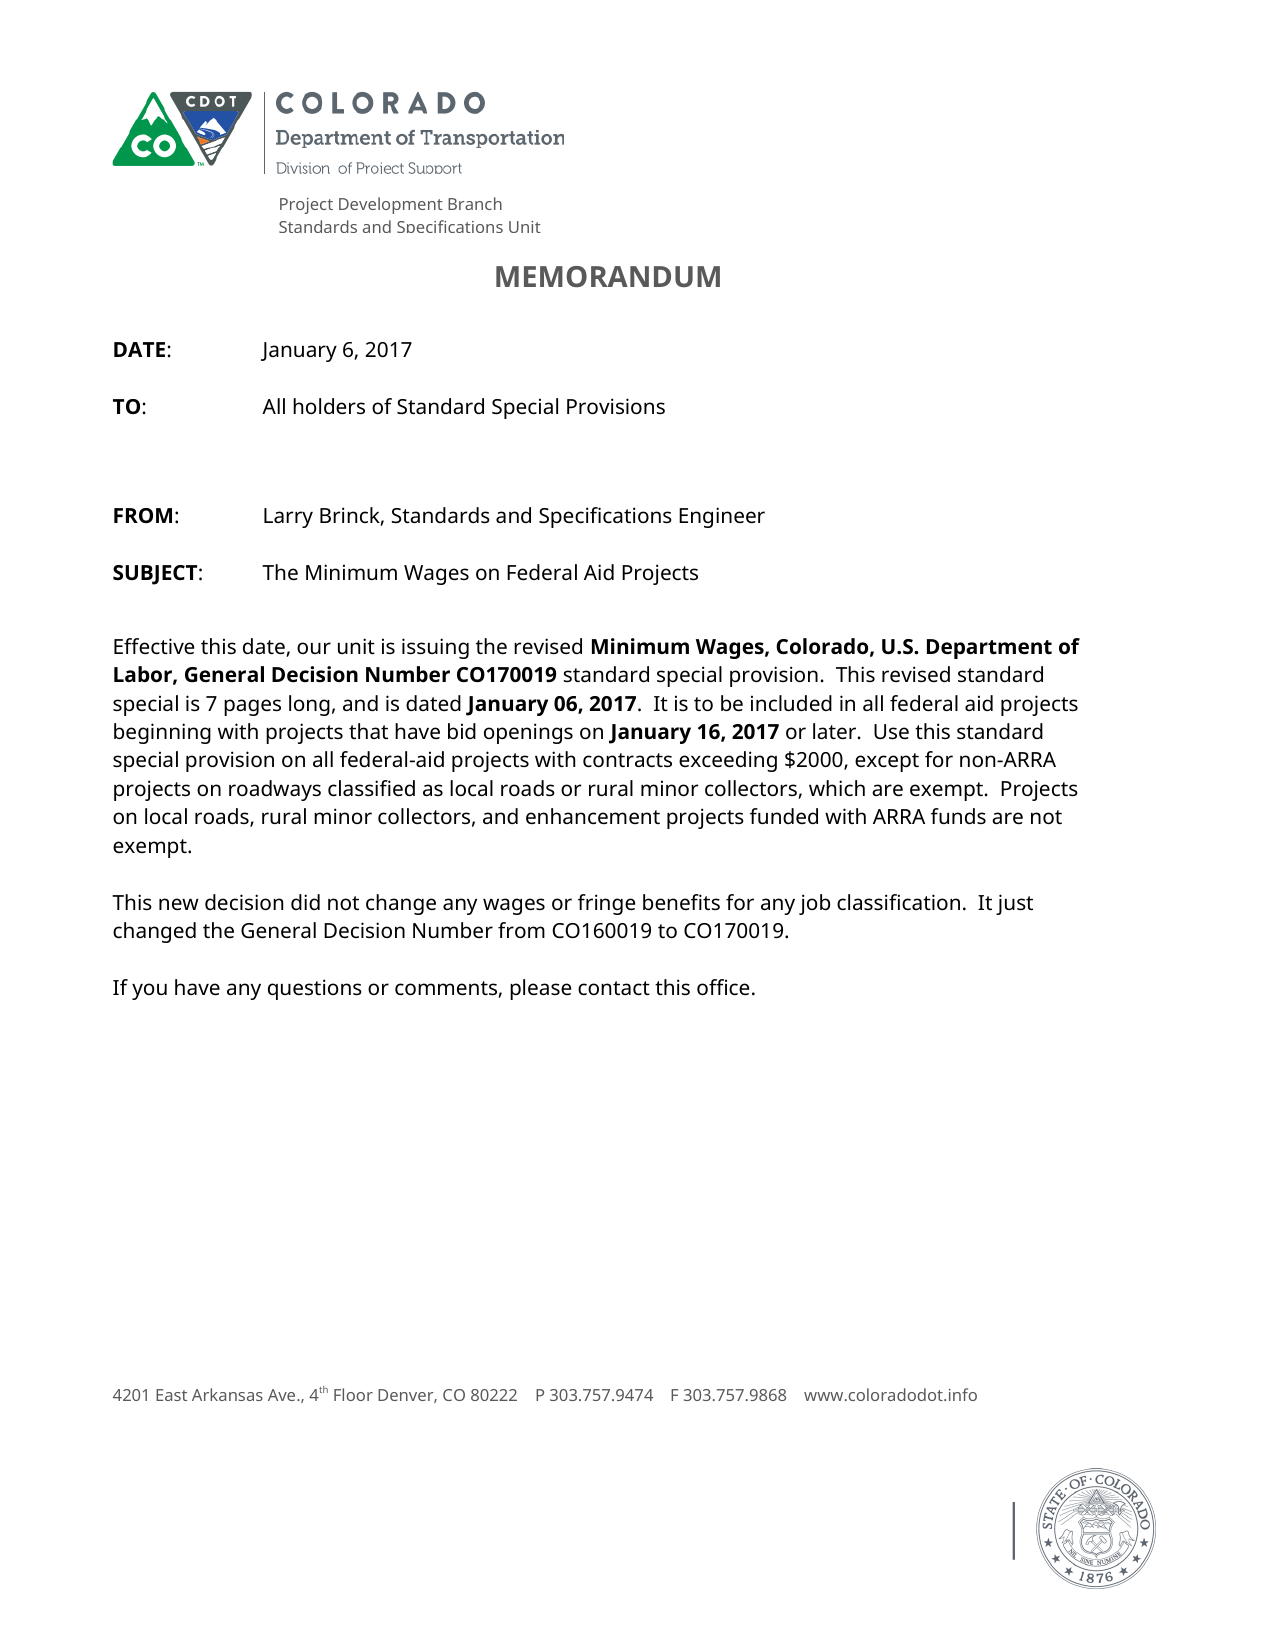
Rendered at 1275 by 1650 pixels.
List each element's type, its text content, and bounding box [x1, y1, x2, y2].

text DATE: January 6, 2017 [112, 335, 1107, 364]
text This new decision did not change any wages or fringe benefits for any job classification. It just changed the General Decision Number from CO160019 to CO170019. [112, 888, 1107, 945]
text SUBJECT: The Minimum Wages on Federal Aid Projects [112, 558, 1107, 587]
text FROM: Larry Brinck, Standards and Specifications Engineer [112, 501, 1107, 530]
text If you have any questions or comments, please contact this office. [112, 973, 1107, 1002]
text Effective this date, our unit is issuing the revised Minimum Wages, Colorado, U.S. Department of Labor, General Decision Number CO170019 standard special provision. This revised standard special is 7 pages long, and is dated January 06, 2017. It is to be included in all federal aid projects beginning with projects that have bid openings on January 16, 2017 or later. Use this standard special provision on all federal-aid projects with contracts exceeding $2000, except for non-ARRA projects on roadways classified as local roads or rural minor collectors, which are exempt. Projects on local roads, rural minor collectors, and enhancement projects funded with ARRA funds are not exempt. [112, 632, 1107, 859]
text TO: All holders of Standard Special Provisions [112, 392, 1107, 421]
picture [1036, 1468, 1156, 1589]
